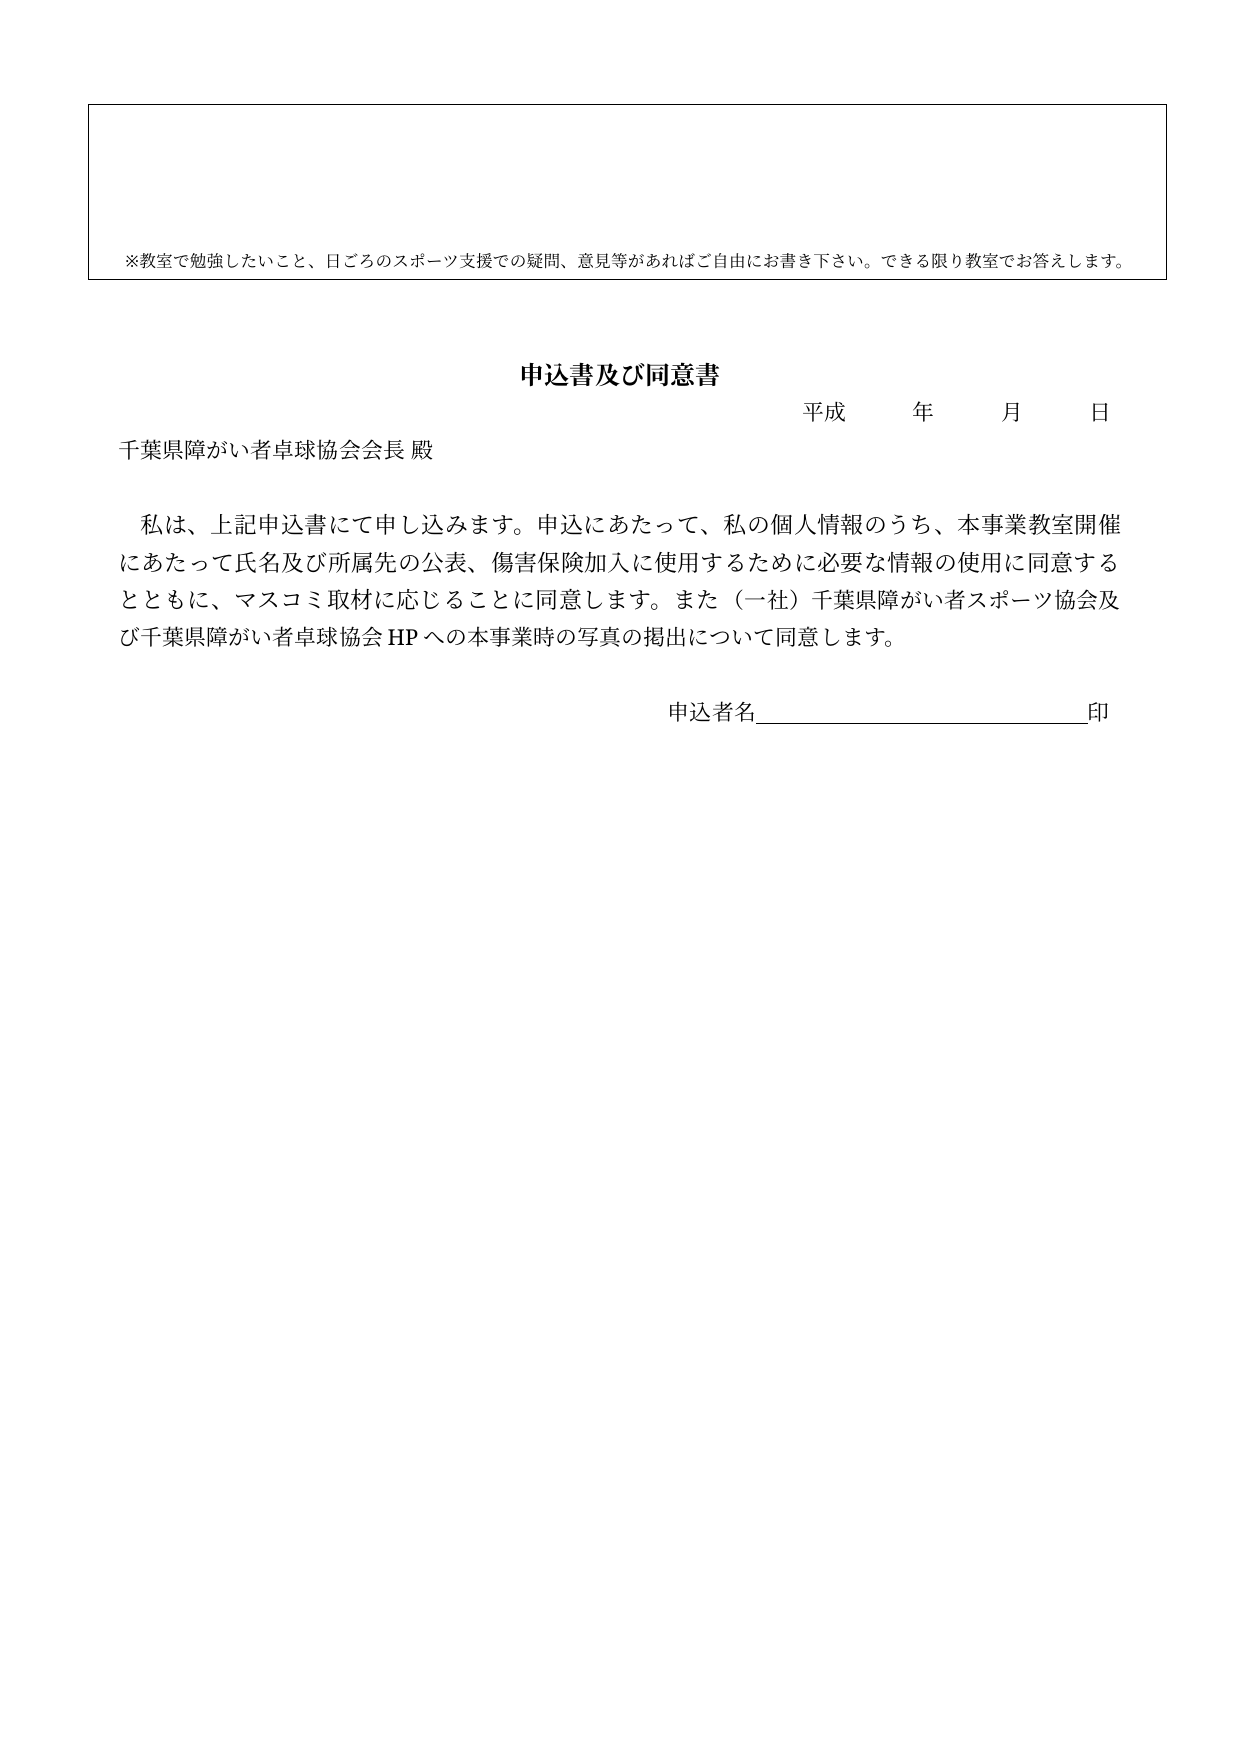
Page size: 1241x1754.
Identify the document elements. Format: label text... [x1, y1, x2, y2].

text 千葉県障がい者卓球協会会長 殿 [118, 430, 1122, 468]
text 申込書及び同意書 [118, 355, 1122, 393]
text 私は、上記申込書にて申し込みます。申込にあたって、私の個人情報のうち、本事業教室開催にあたって氏名及び所属先の公表、傷害保険加入に使用するために必要な情報の使用に同意するとともに、マスコミ取材に応じることに同意します。また（一社）千葉県障がい者スポーツ協会及び千葉県障がい者卓球協会HPへの本事業時の写真の掲出について同意します。 [118, 505, 1122, 655]
text 申込者名 印 [208, 693, 1109, 730]
text 平成 年 月 日 [118, 393, 1122, 430]
table_cell ※教室で勉強したいこと、日ごろのスポーツ支援での疑問、意見等があればご自由にお書き下さい。できる限り教室でお答えします。 [89, 105, 1166, 279]
